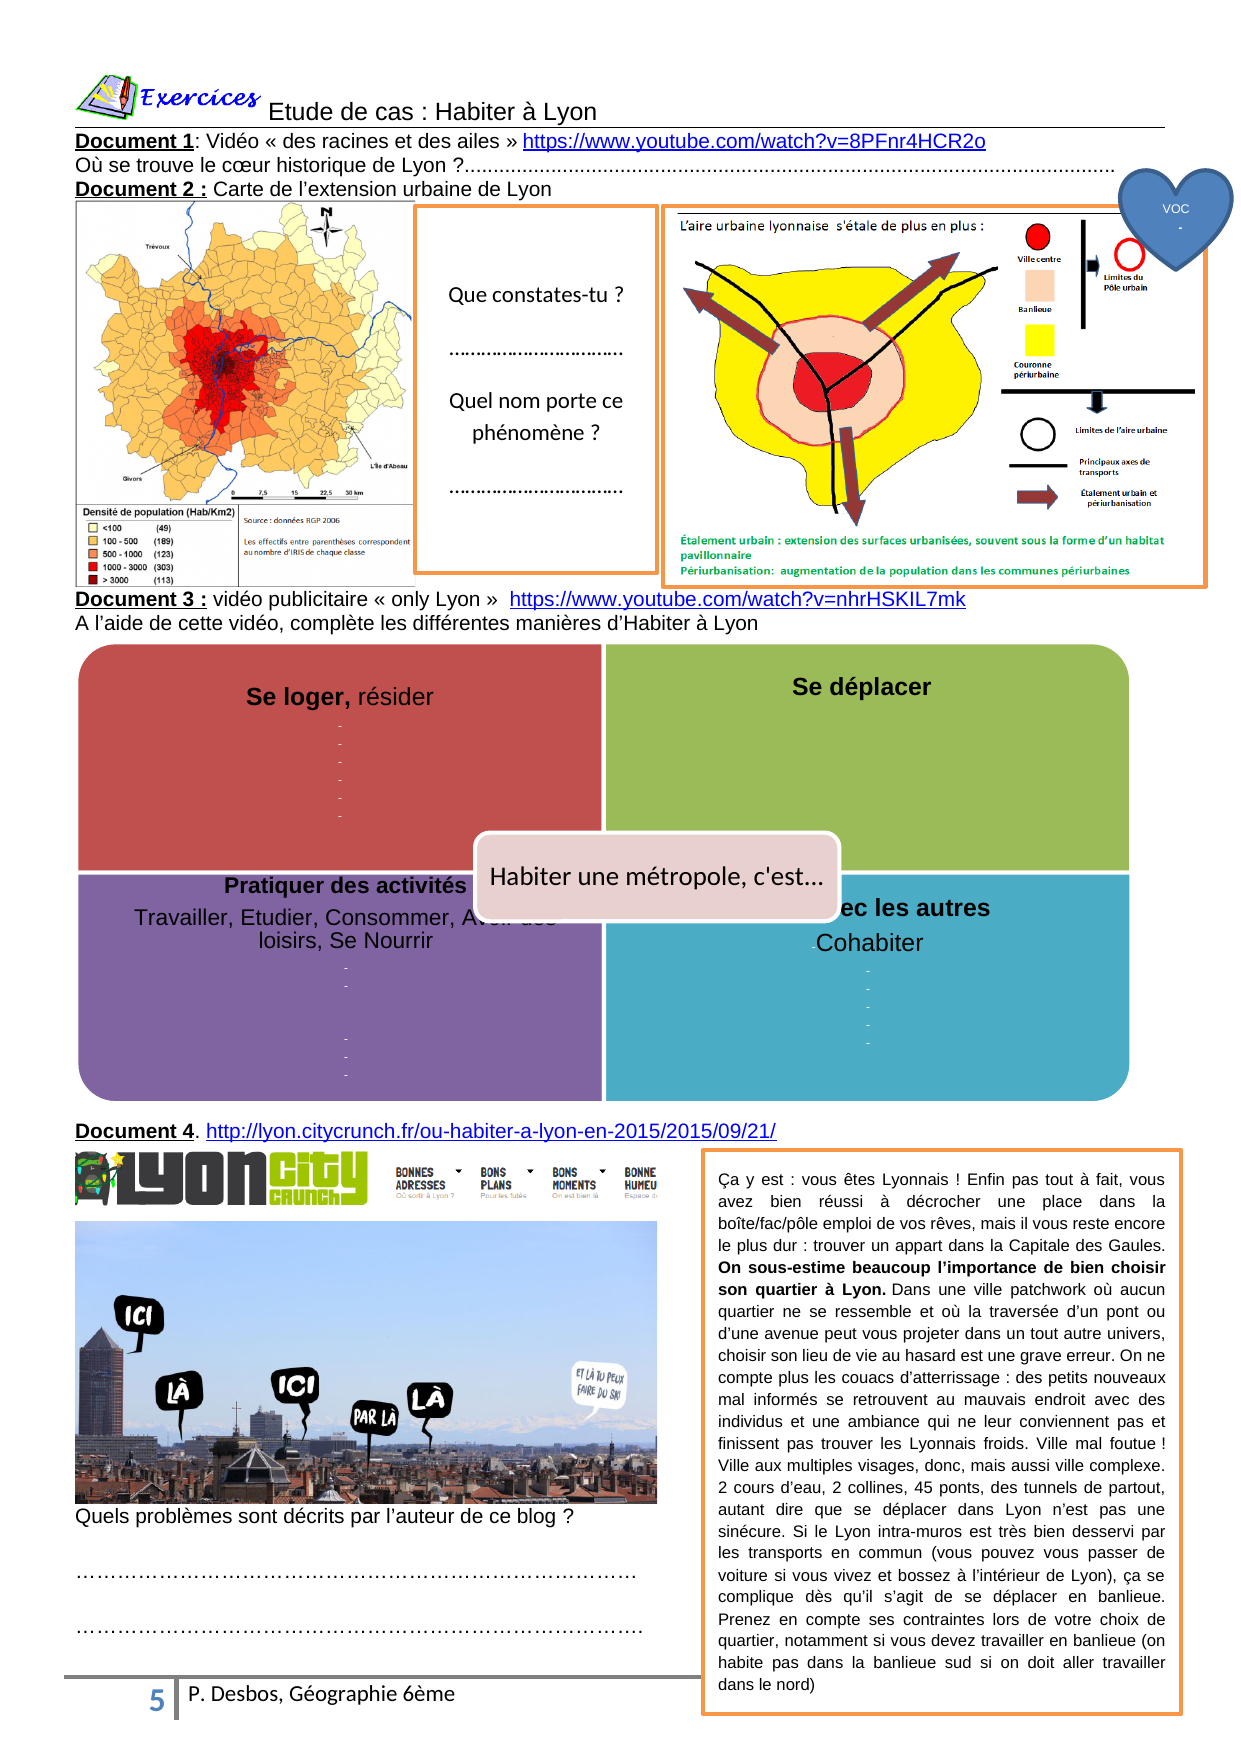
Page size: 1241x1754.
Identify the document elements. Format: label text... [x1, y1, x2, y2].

picture [75, 1143, 658, 1504]
text A l’aide de cette vidéo, complète les différentes manières d’Habiter à Lyon [75, 611, 1165, 635]
picture [75, 200, 416, 587]
picture [75, 75, 262, 120]
text ………………………………………………………………………. [75, 1614, 701, 1638]
text Document 3 : vidéo publicitaire « only Lyon » https://www.youtube.com/watch?v=nhrHSKIL7mk [75, 587, 1165, 611]
text Document 4. http://lyon.citycrunch.fr/ou-habiter-a-lyon-en-2015/2015/09/21/ [75, 1119, 1165, 1143]
picture [677, 213, 1195, 580]
text ……………………………………………………………………… [75, 1559, 701, 1583]
text Etude de cas : Habiter à Lyon [75, 75, 1165, 127]
text Où se trouve le cœur historique de Lyon ?................................................................................................................. [75, 152, 1165, 176]
text Quels problèmes sont décrits par l’auteur de ce blog ? [75, 1504, 701, 1528]
text Document 1: Vidéo « des racines et des ailes » https://www.youtube.com/watch?v=8PFnr4HCR2o [75, 128, 1165, 152]
text Document 2 : Carte de l’extension urbaine de Lyon [75, 176, 1125, 200]
